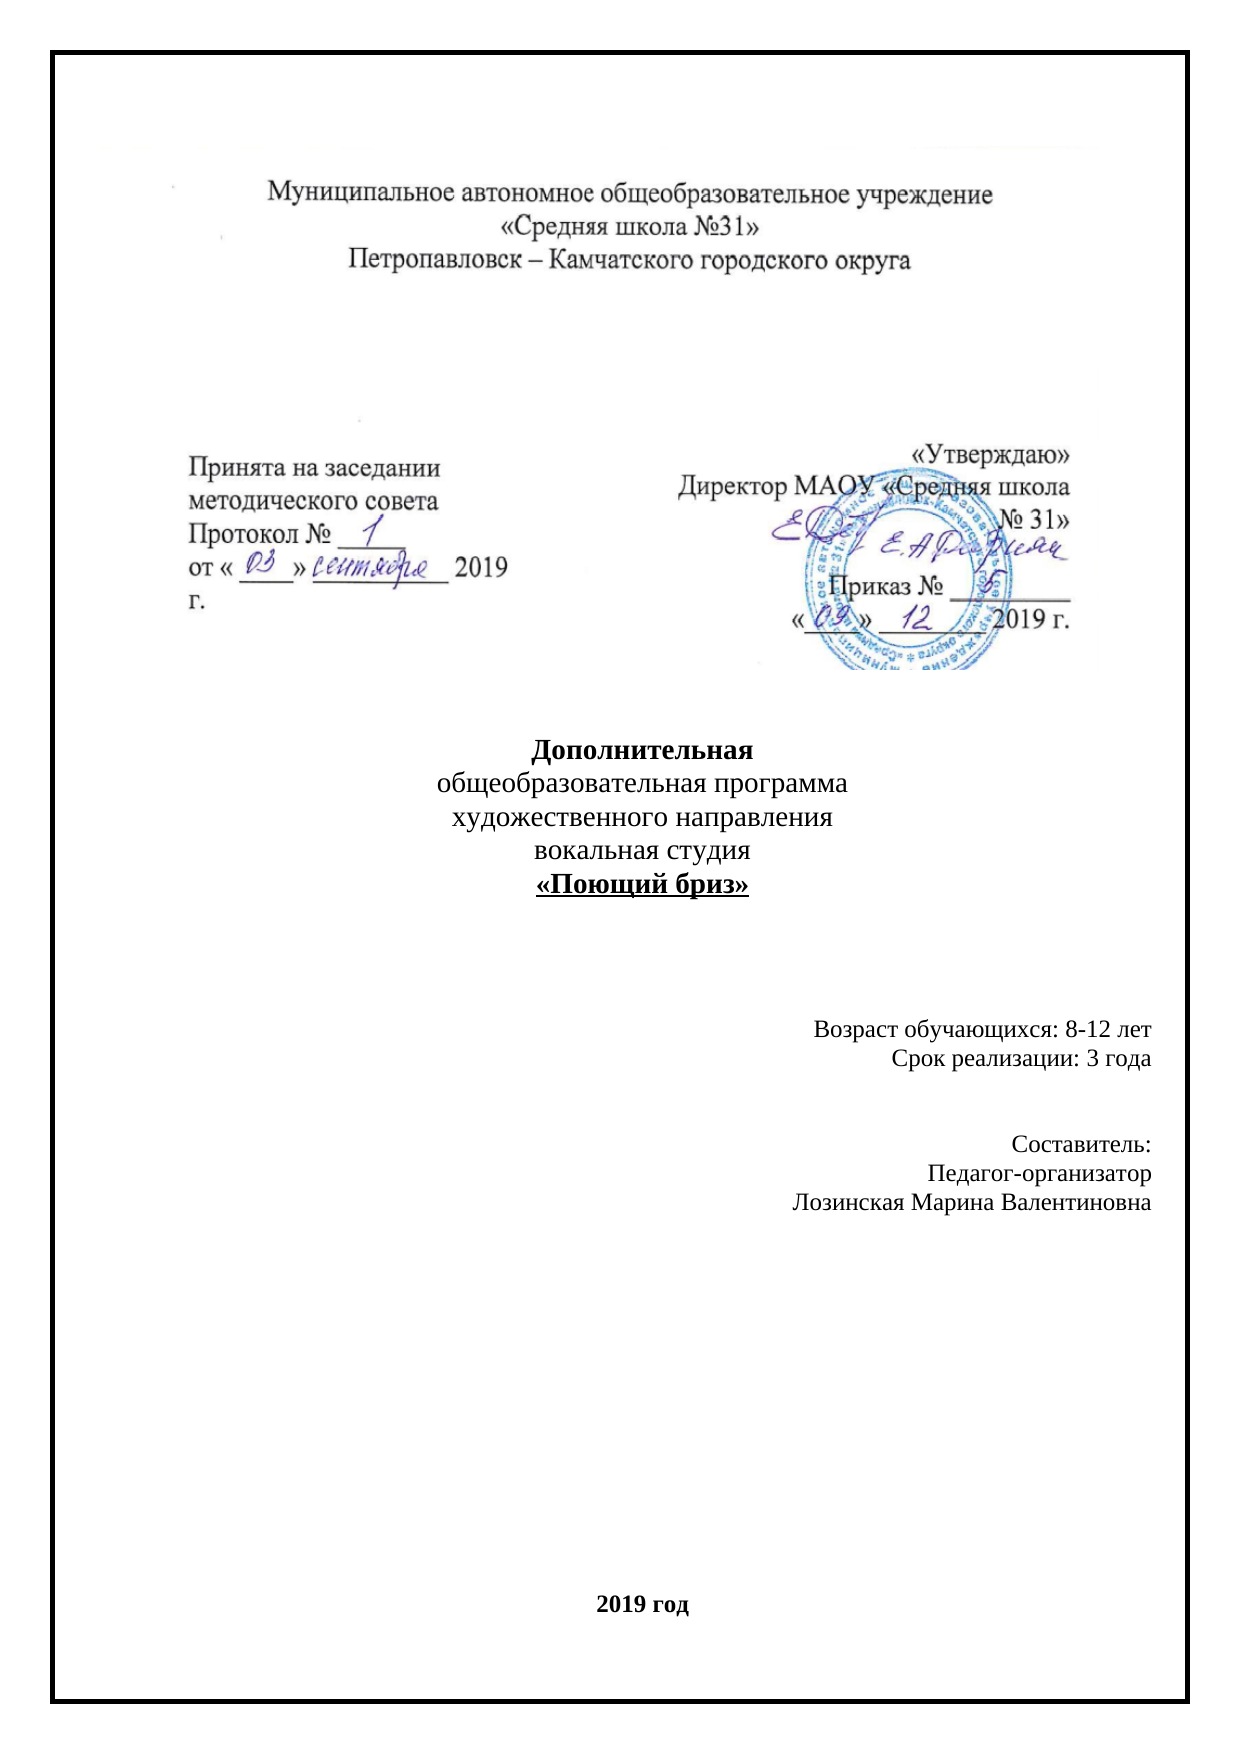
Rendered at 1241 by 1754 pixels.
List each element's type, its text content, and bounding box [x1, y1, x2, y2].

text Педагог-организатор [133, 1158, 1152, 1187]
text Возраст обучающихся: 8-12 лет [133, 1014, 1152, 1043]
text Срок реализации: 3 года [133, 1043, 1152, 1072]
text Составитель: [133, 1129, 1152, 1158]
text вокальная студия [133, 832, 1152, 866]
text художественного направления [133, 799, 1152, 832]
text Лозинская Марина Валентиновна [133, 1187, 1152, 1216]
text 2019 год [133, 1589, 1152, 1618]
text «Поющий бриз» [133, 866, 1152, 899]
text общеобразовательная программа [133, 765, 1152, 799]
picture [82, 146, 1100, 670]
text Дополнительная [133, 732, 1152, 765]
